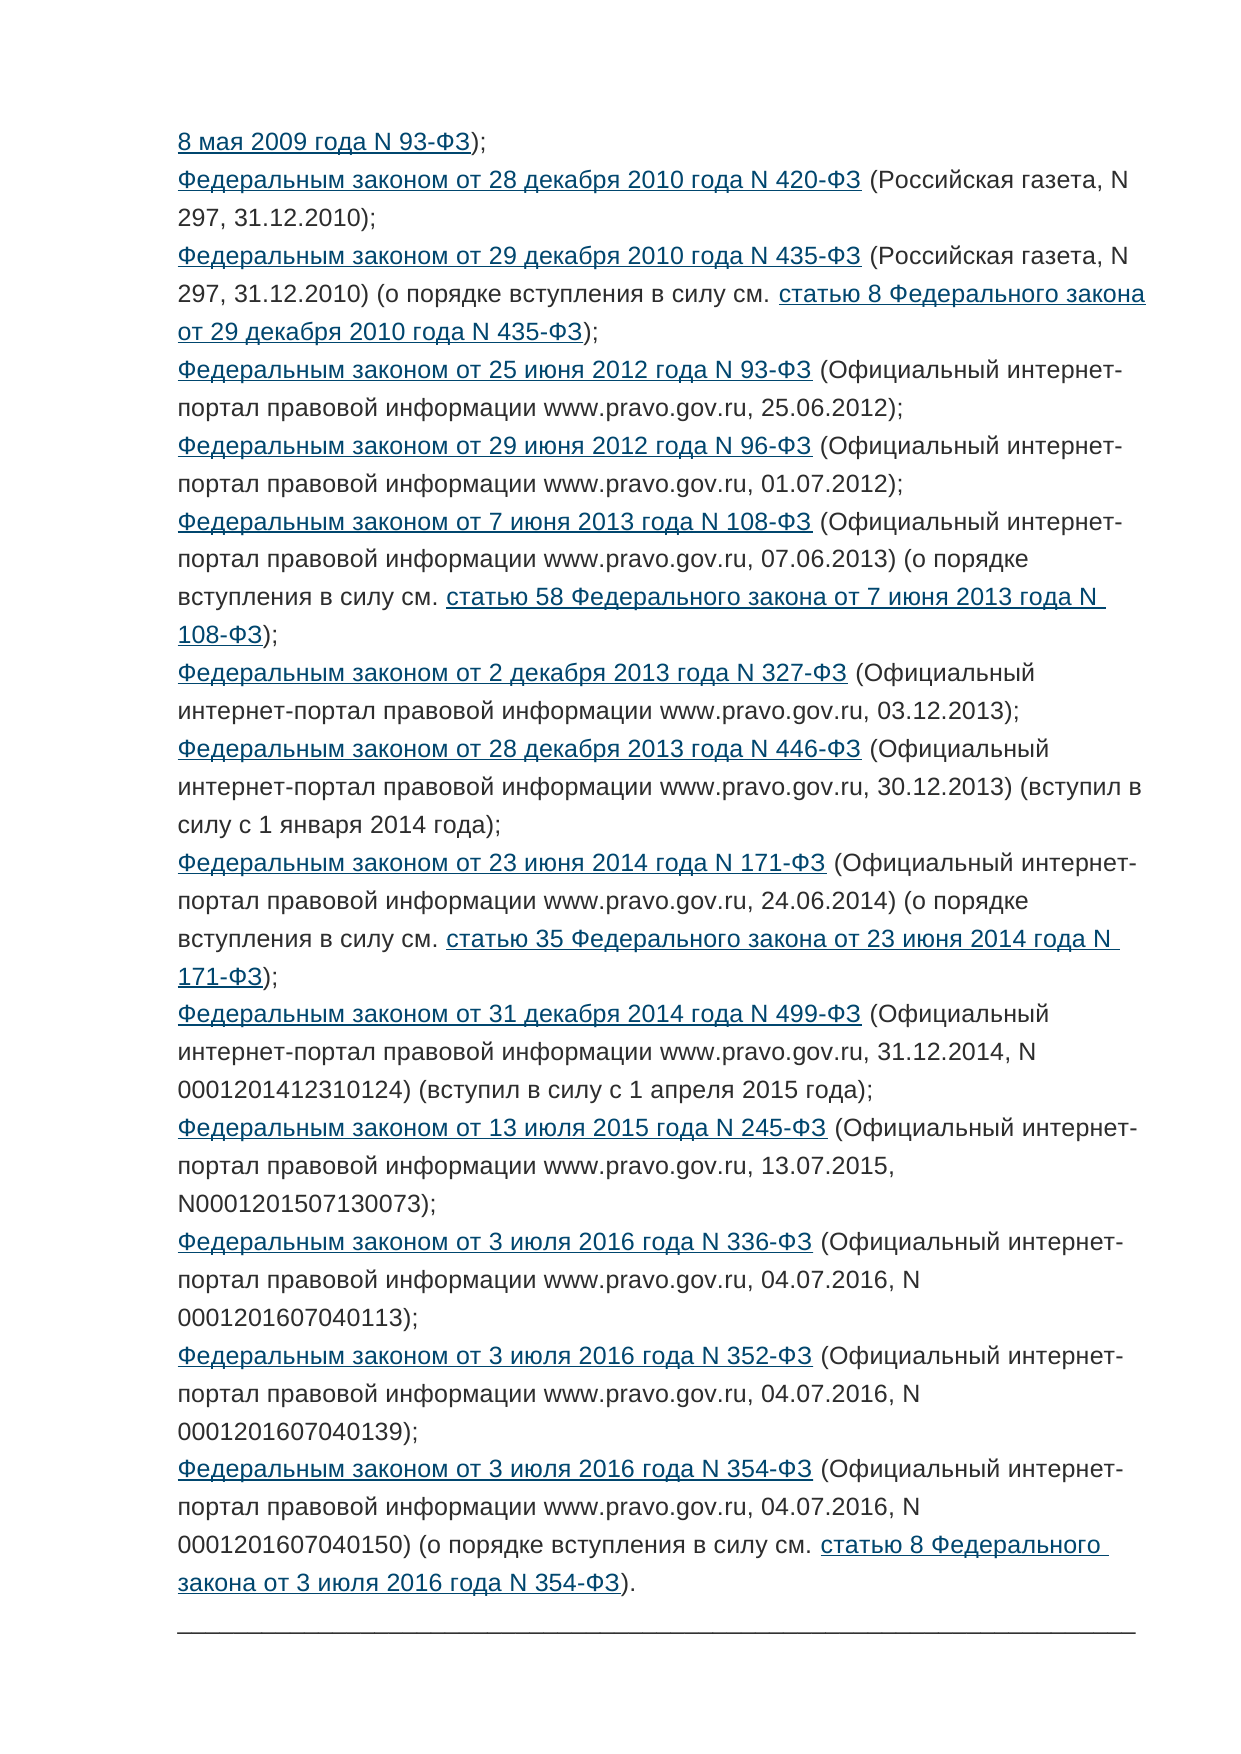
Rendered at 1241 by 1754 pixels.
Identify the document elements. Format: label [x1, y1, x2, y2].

text [177, 118, 1152, 1635]
